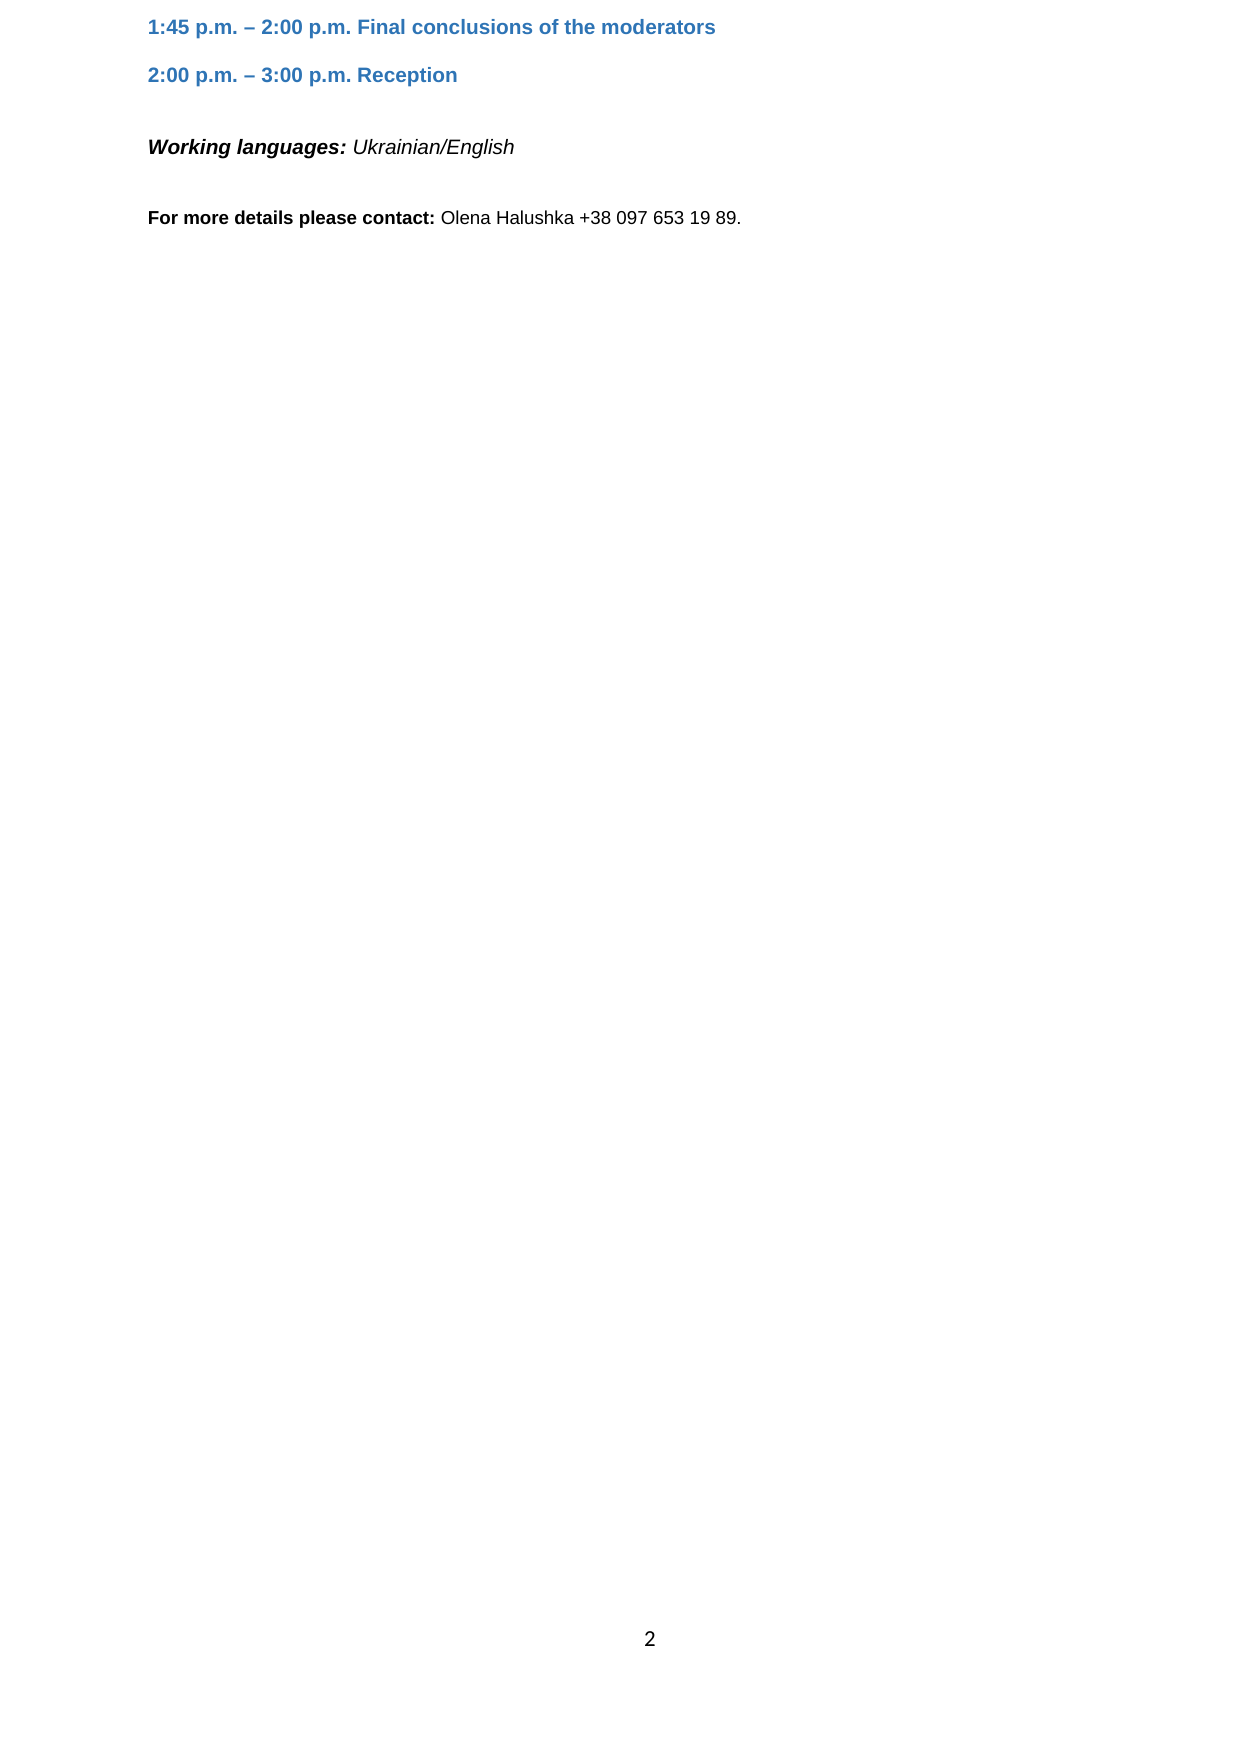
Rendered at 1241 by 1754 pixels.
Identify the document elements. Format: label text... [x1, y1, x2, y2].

text 1:45 p.m. – 2:00 p.m. Final conclusions of the moderators [148, 15, 1152, 39]
text Working languages: Ukrainian/English [148, 134, 1152, 158]
text 2:00 p.m. – 3:00 p.m. Reception [148, 63, 1152, 87]
text For more details please contact: Olena Halushka +38 097 653 19 89. [148, 206, 1152, 228]
